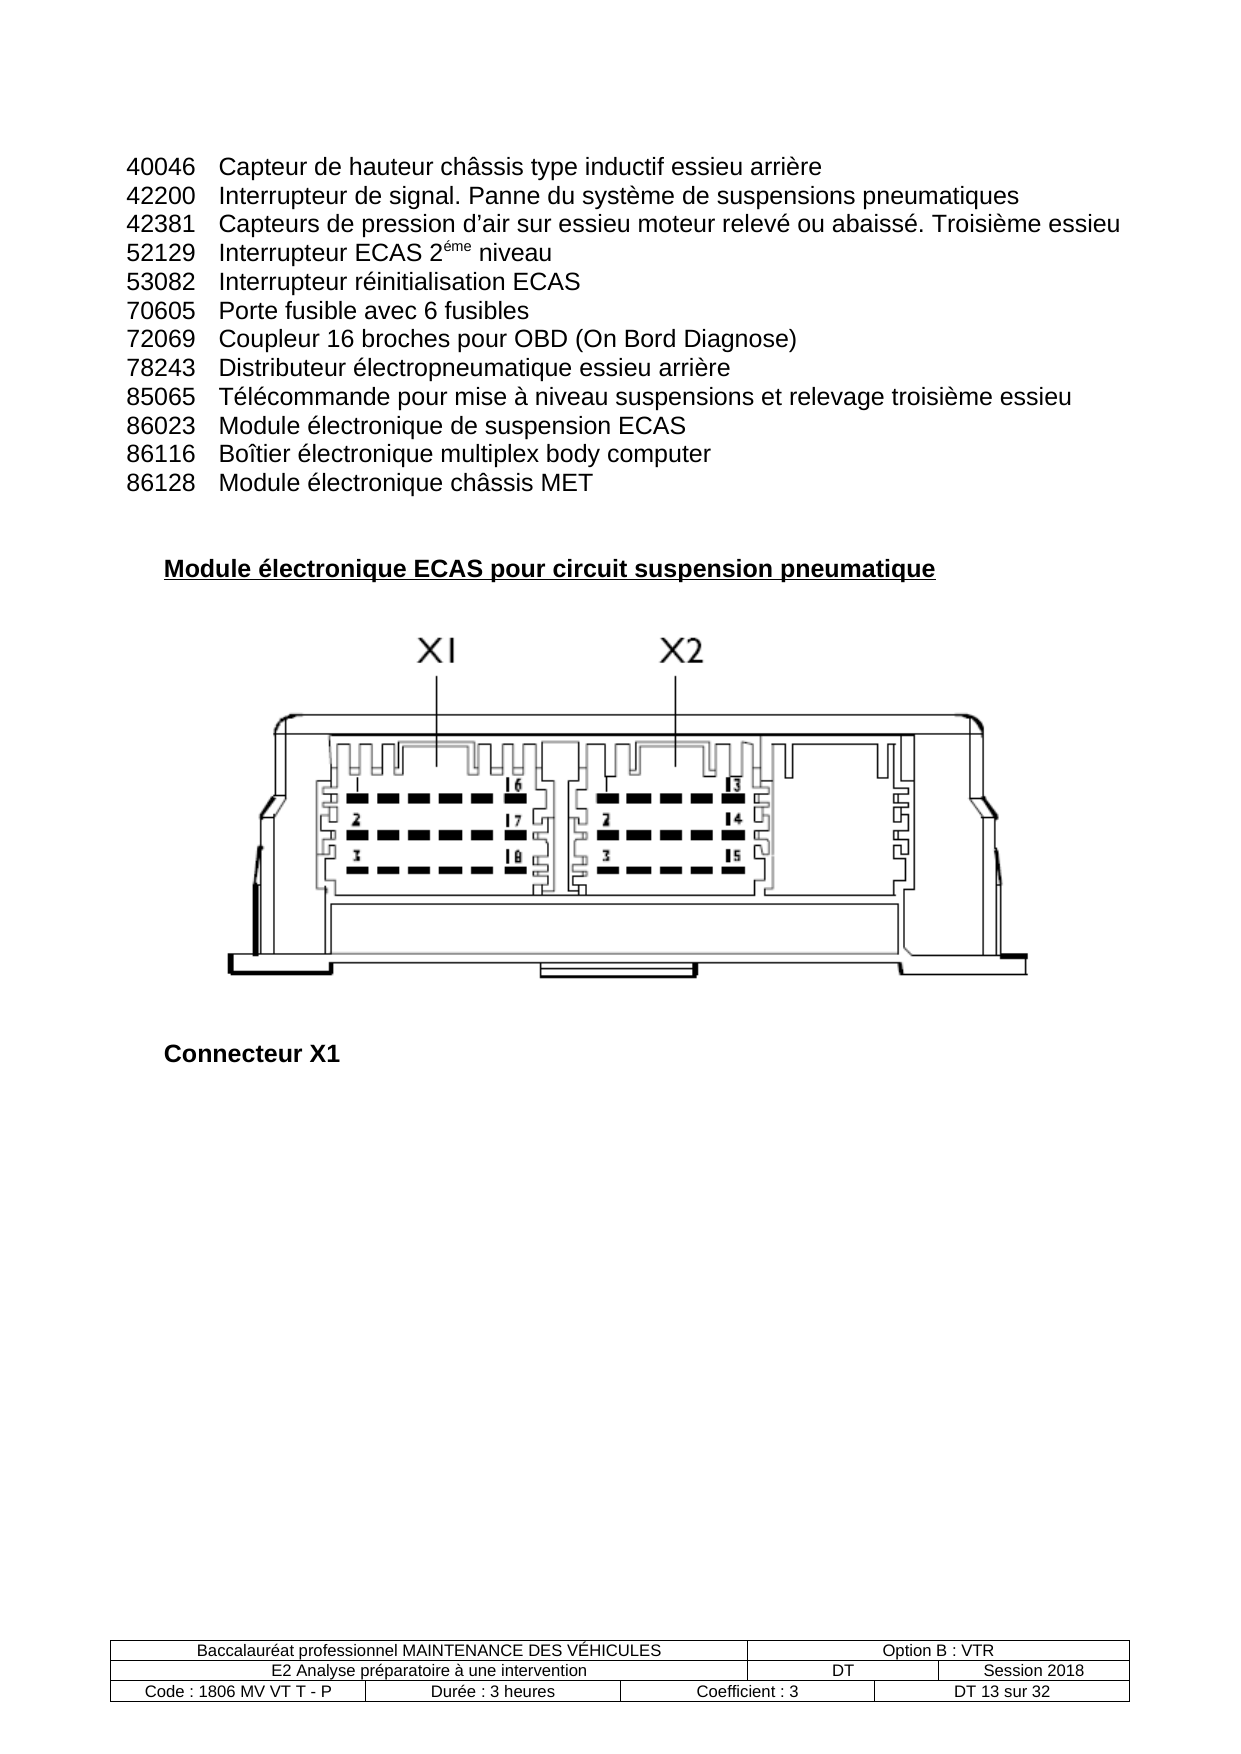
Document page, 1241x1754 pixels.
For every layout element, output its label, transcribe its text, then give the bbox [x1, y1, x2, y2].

table_header Capteur de hauteur châssis type inductif essieu arrière [207, 123, 1163, 181]
table_cell 78243 [115, 353, 207, 382]
table_cell 86116 [115, 439, 207, 468]
table_cell 53082 [115, 267, 207, 296]
table_cell Boîtier électronique multiplex body computer [207, 439, 1163, 468]
table_cell 85065 [115, 382, 207, 411]
table_cell Porte fusible avec 6 fusibles [207, 296, 1163, 324]
table_cell Coupleur 16 broches pour OBD (On Bord Diagnose) [207, 324, 1163, 353]
table_cell 42381 [115, 209, 207, 238]
table_cell 42200 [115, 181, 207, 209]
table_cell 52129 [115, 238, 207, 267]
table_cell Interrupteur ECAS 2éme niveau [207, 238, 1163, 267]
table_cell Interrupteur réinitialisation ECAS [207, 267, 1163, 296]
table_cell 86128 [115, 468, 207, 497]
table_cell Capteurs de pression d’air sur essieu moteur relevé ou abaissé. Troisième essieu [207, 209, 1163, 238]
table_cell Module électronique de suspension ECAS [207, 411, 1163, 439]
table_cell 72069 [115, 324, 207, 353]
list Connecteur X1 [164, 1039, 1152, 1068]
table_cell Interrupteur de signal. Panne du système de suspensions pneumatiques [207, 181, 1163, 209]
table_cell Télécommande pour mise à niveau suspensions et relevage troisième essieu [207, 382, 1163, 411]
table_cell Module électronique châssis MET [207, 468, 1163, 497]
table_cell Distributeur électropneumatique essieu arrière [207, 353, 1163, 382]
list Module électronique ECAS pour circuit suspension pneumatique [164, 554, 1152, 583]
table_header 40046 [115, 123, 207, 181]
table_cell 70605 [115, 296, 207, 324]
table_cell 86023 [115, 411, 207, 439]
